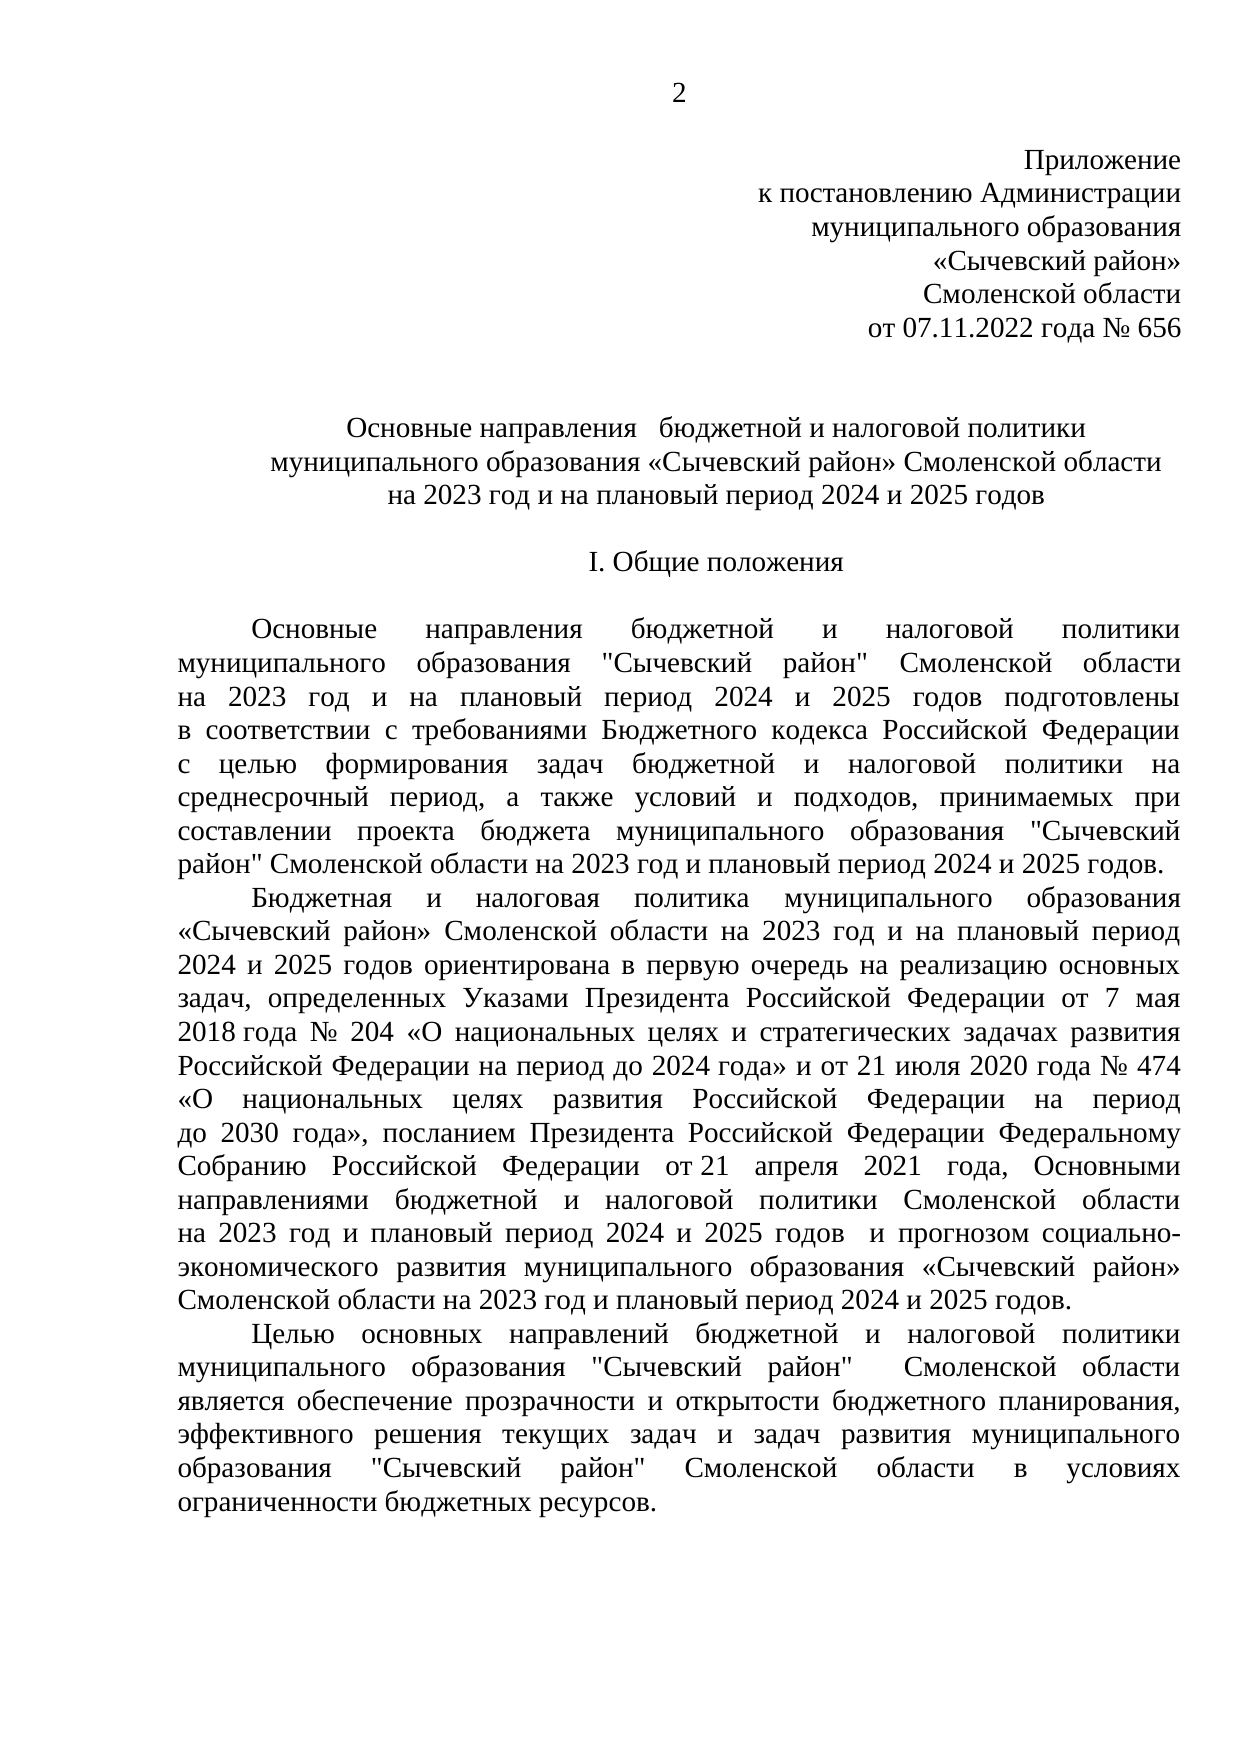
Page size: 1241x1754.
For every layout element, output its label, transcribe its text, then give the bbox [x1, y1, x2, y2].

text на 2023 год и на плановый период 2024 и 2025 годов [177, 477, 1181, 511]
text муниципального образования «Сычевский район» Смоленской области [177, 444, 1181, 477]
text Бюджетная и налоговая политика муниципального образования «Сычевский район» Смоленской области на 2023 год и на плановый период 2024 и 2025 годов ориентирована в первую очередь на реализацию основных задач, определенных Указами Президента Российской Федерации от 7 мая 2018 года № 204 «О национальных целях и стратегических задачах развития Российской Федерации на период до 2024 года» и от 21 июля 2020 года № 474 «О национальных целях развития Российской Федерации на период до 2030 года», посланием Президента Российской Федерации Федеральному Собранию Российской Федерации от 21 апреля 2021 года, Основными направлениями бюджетной и налоговой политики Смоленской области на 2023 год и плановый период 2024 и 2025 годов и прогнозом социально-экономического развития муниципального образования «Сычевский район» Смоленской области на 2023 год и плановый период 2024 и 2025 годов. [177, 880, 1181, 1316]
text I. Общие положения [177, 544, 1181, 578]
text Основные направления бюджетной и налоговой политики муниципального образования "Сычевский район" Смоленской области на 2023 год и на плановый период 2024 и 2025 годов подготовлены в соответствии с требованиями Бюджетного кодекса Российской Федерации с целью формирования задач бюджетной и налоговой политики на среднесрочный период, а также условий и подходов, принимаемых при составлении проекта бюджета муниципального образования "Сычевский район" Смоленской области на 2023 год и плановый период 2024 и 2025 годов. [177, 612, 1181, 880]
text Смоленской области [177, 276, 1181, 310]
text Основные направления бюджетной и налоговой политики [177, 410, 1181, 444]
text к постановлению Администрации [177, 176, 1181, 209]
text от 07.11.2022 года № 656 [177, 310, 1181, 343]
text «Сычевский район» [177, 243, 1181, 276]
text Приложение [177, 142, 1181, 176]
text Целью основных направлений бюджетной и налоговой политики муниципального образования "Сычевский район" Смоленской области является обеспечение прозрачности и открытости бюджетного планирования, эффективного решения текущих задач и задач развития муниципального образования "Сычевский район" Смоленской области в условиях ограниченности бюджетных ресурсов. [177, 1316, 1181, 1517]
text муниципального образования [177, 209, 1181, 243]
